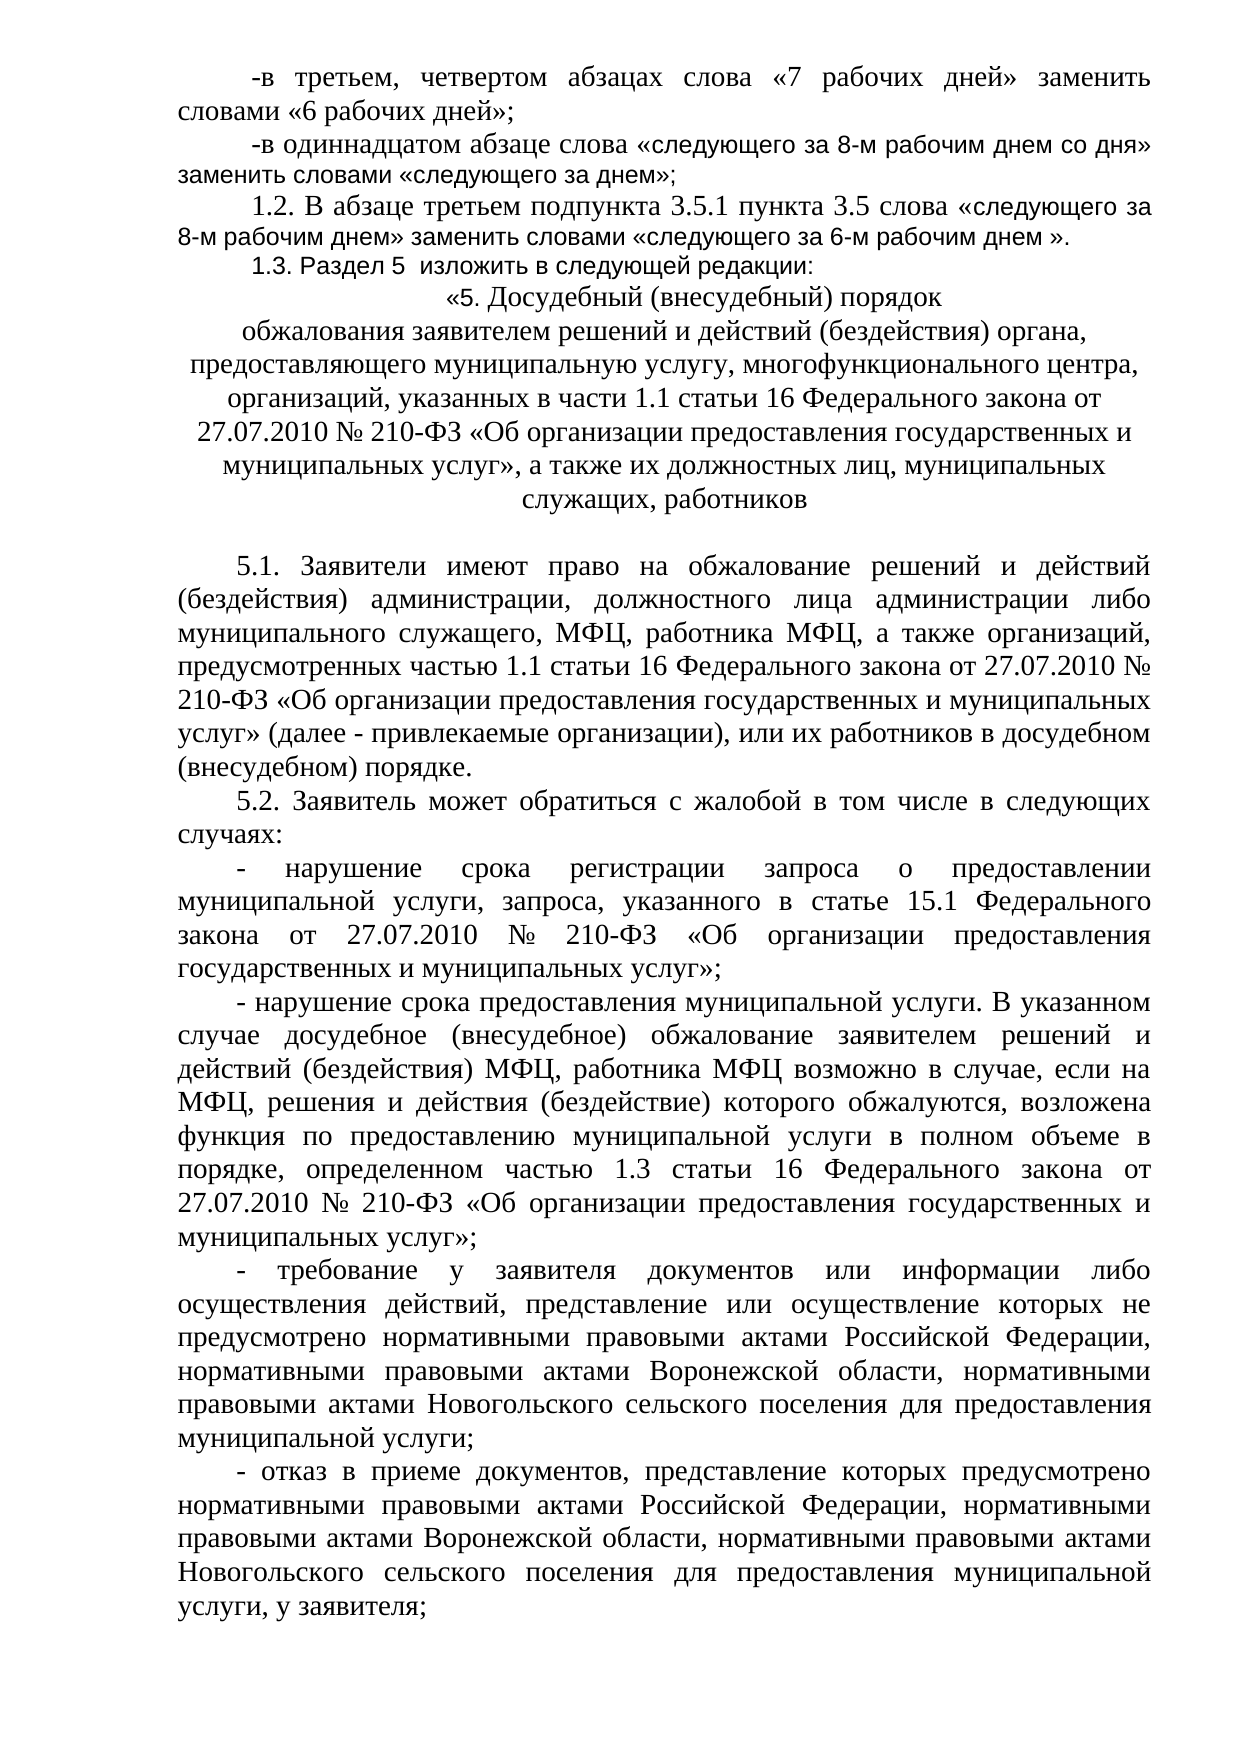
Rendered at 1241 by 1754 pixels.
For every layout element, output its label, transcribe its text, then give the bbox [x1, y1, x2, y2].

text - отказ в приеме документов, представление которых предусмотрено нормативными правовыми актами Российской Федерации, нормативными правовыми актами Воронежской области, нормативными правовыми актами Новогольского сельского поселения для предоставления муниципальной услуги, у заявителя; [177, 1453, 1152, 1621]
text обжалования заявителем решений и действий (бездействия) органа, предоставляющего муниципальную услугу, многофункционального центра, организаций, указанных в части 1.1 статьи 16 Федерального закона от 27.07.2010 № 210-ФЗ «Об организации предоставления государственных и муниципальных услуг», а также их должностных лиц, муниципальных служащих, работников [177, 313, 1152, 514]
text 1.2. В абзаце третьем подпункта 3.5.1 пункта 3.5 слова «следующего за 8-м рабочим днем» заменить словами «следующего за 6-м рабочим днем ». [177, 188, 1152, 251]
text -в третьем, четвертом абзацах слова «7 рабочих дней» заменить словами «6 рабочих дней»; [177, 59, 1152, 126]
text - нарушение срока предоставления муниципальной услуги. В указанном случае досудебное (внесудебное) обжалование заявителем решений и действий (бездействия) МФЦ, работника МФЦ возможно в случае, если на МФЦ, решения и действия (бездействие) которого обжалуются, возложена функция по предоставлению муниципальной услуги в полном объеме в порядке, определенном частью 1.3 статьи 16 Федерального закона от 27.07.2010 № 210-ФЗ «Об организации предоставления государственных и муниципальных услуг»; [177, 984, 1152, 1252]
text «5. Досудебный (внесудебный) порядок [177, 279, 1152, 313]
text - нарушение срока регистрации запроса о предоставлении муниципальной услуги, запроса, указанного в статье 15.1 Федерального закона от 27.07.2010 № 210-ФЗ «Об организации предоставления государственных и муниципальных услуг»; [177, 850, 1152, 984]
text 5.2. Заявитель может обратиться с жалобой в том числе в следующих случаях: [177, 783, 1152, 850]
text - требование у заявителя документов или информации либо осуществления действий, представление или осуществление которых не предусмотрено нормативными правовыми актами Российской Федерации, нормативными правовыми актами Воронежской области, нормативными правовыми актами Новогольского сельского поселения для предоставления муниципальной услуги; [177, 1252, 1152, 1453]
text 1.3. Раздел 5 изложить в следующей редакции: [177, 251, 1152, 279]
text -в одиннадцатом абзаце слова «следующего за 8-м рабочим днем со дня» заменить словами «следующего за днем»; [177, 126, 1152, 188]
text 5.1. Заявители имеют право на обжалование решений и действий (бездействия) администрации, должностного лица администрации либо муниципального служащего, МФЦ, работника МФЦ, а также организаций, предусмотренных частью 1.1 статьи 16 Федерального закона от 27.07.2010 № 210-ФЗ «Об организации предоставления государственных и муниципальных услуг» (далее - привлекаемые организации), или их работников в досудебном (внесудебном) порядке. [177, 548, 1152, 783]
